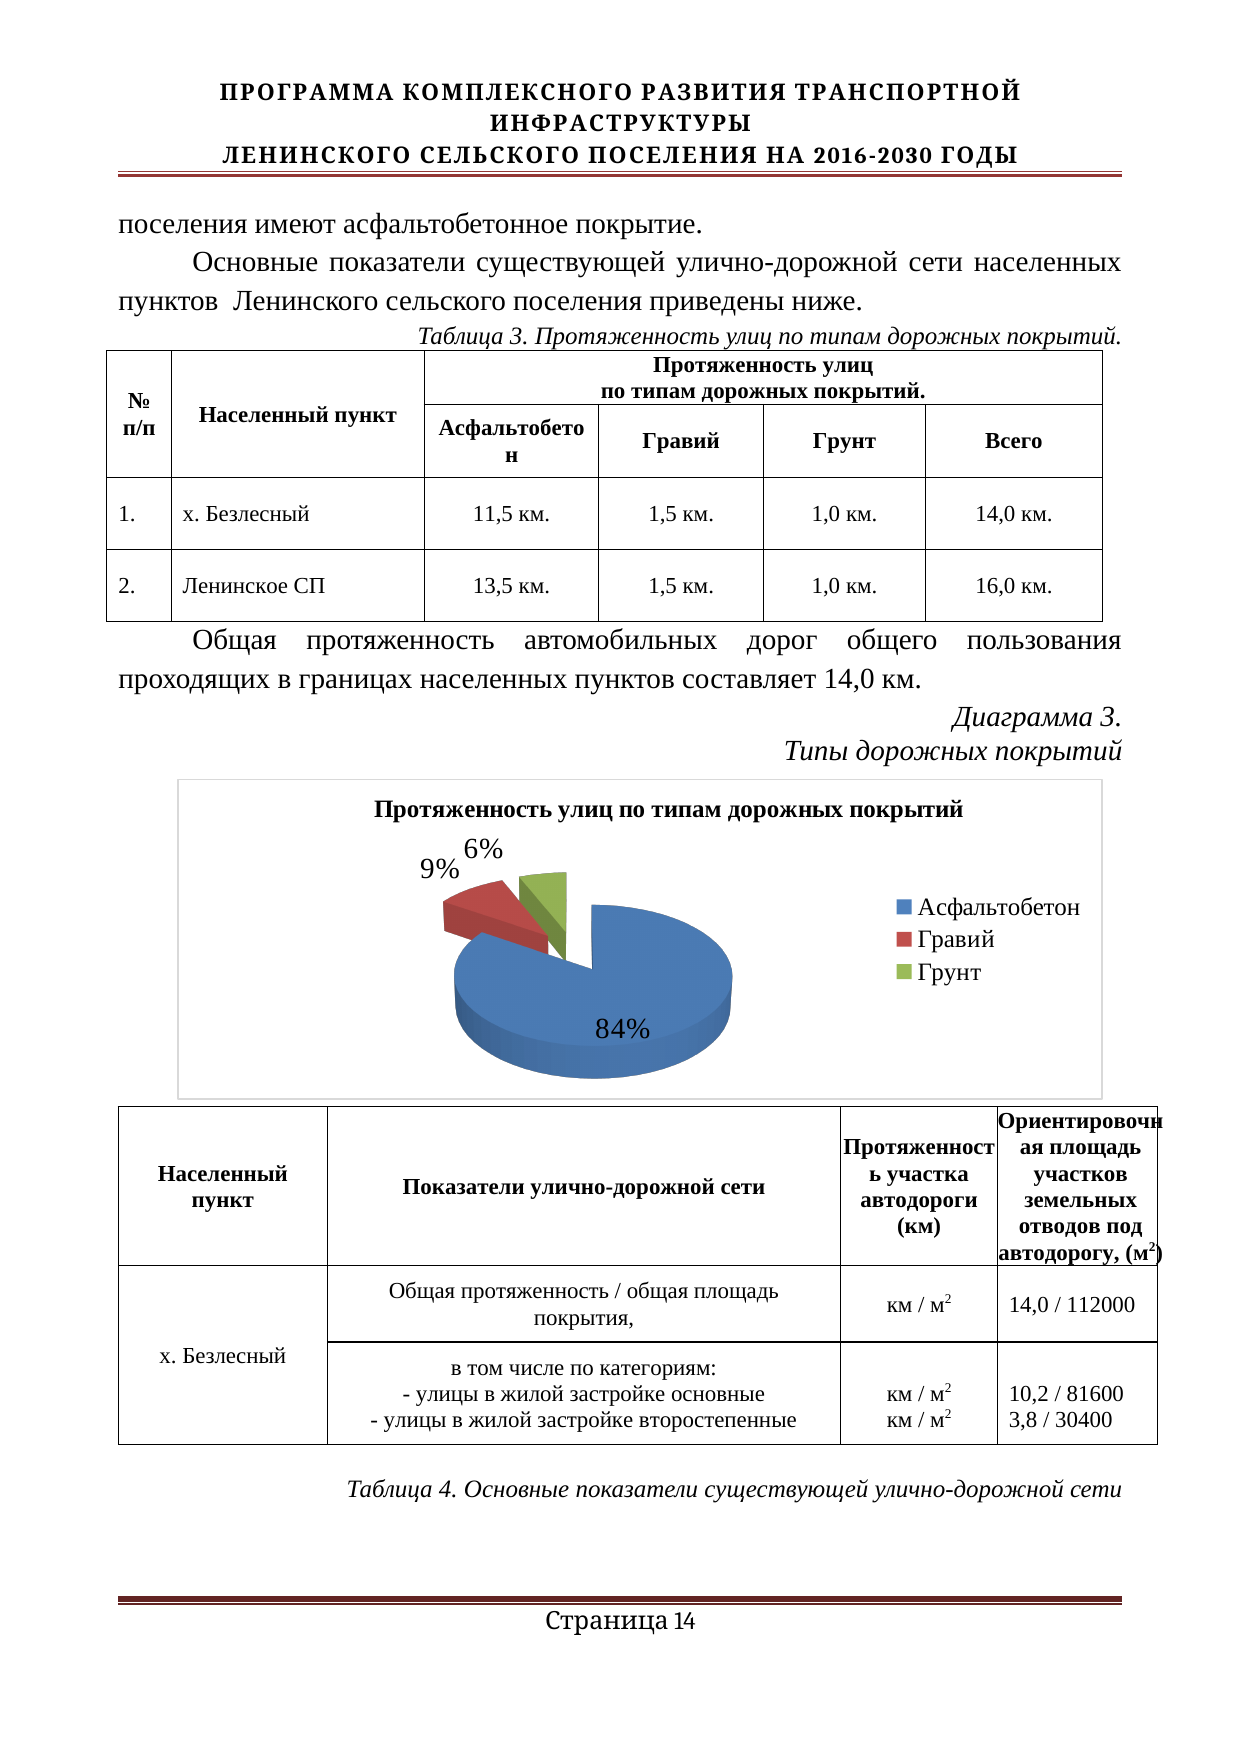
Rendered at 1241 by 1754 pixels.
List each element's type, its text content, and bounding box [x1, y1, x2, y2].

table_cell 14,0 км. [926, 478, 1102, 549]
text Типы дорожных покрытий [118, 733, 1122, 766]
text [118, 206, 1122, 239]
table_cell 1,5 км. [599, 478, 763, 549]
table_cell 1,5 км. [599, 550, 763, 621]
table_cell [107, 478, 171, 549]
table_header № п/п [107, 351, 171, 477]
text Основные показатели существующей улично-дорожной сети населенных пунктов Ленинского сельского поселения приведены ниже. [118, 244, 1122, 316]
table_header Показатели улично-дорожной сети [328, 1107, 840, 1265]
table_cell Всего [926, 405, 1102, 477]
table_header Протяженность участка автодороги (км) [841, 1107, 997, 1265]
table_cell х. Безлесный [119, 1266, 327, 1444]
table_cell [107, 550, 171, 621]
table_cell 11,5 км. [425, 478, 598, 549]
table_header Ориентировочная площадь участков земельных отводов под автодорогу, (м2) [998, 1107, 1157, 1265]
text Диаграмма 3. [118, 699, 1122, 733]
table_cell Ленинское СП [172, 550, 424, 621]
table_cell 1,0 км. [764, 550, 925, 621]
text Общая протяженность автомобильных дорог общего пользования проходящих в границах населенных пунктов составляет 14,0 км. [118, 622, 1122, 694]
table_cell 1,0 км. [764, 478, 925, 549]
table_cell км / м2 км / м2 [841, 1343, 997, 1444]
table_cell Гравий [599, 405, 763, 477]
table_cell 13,5 км. [425, 550, 598, 621]
table_header Населенный пункт [172, 351, 424, 477]
text Таблица 3. Протяженность улиц по типам дорожных покрытий. [118, 321, 1122, 350]
table_cell 16,0 км. [926, 550, 1102, 621]
table_cell Общая протяженность / общая площадь покрытия, [328, 1266, 840, 1341]
text Таблица 4. Основные показатели существующей улично-дорожной сети [118, 1474, 1122, 1503]
table_cell км / м2 [841, 1266, 997, 1341]
table_cell в том числе по категориям: - улицы в жилой застройке основные - улицы в жилой застройке второстепенные [328, 1343, 840, 1444]
table_cell Грунт [764, 405, 925, 477]
table_header Населенный пункт [119, 1107, 327, 1265]
table_cell 14,0 / 112000 [998, 1266, 1157, 1341]
table_header Протяженность улиц по типам дорожных покрытий. [425, 351, 1102, 404]
table_cell Асфальтобетон [425, 405, 598, 477]
table_cell 10,2 / 81600 3,8 / 30400 [998, 1343, 1157, 1444]
table_cell х. Безлесный [172, 478, 424, 549]
